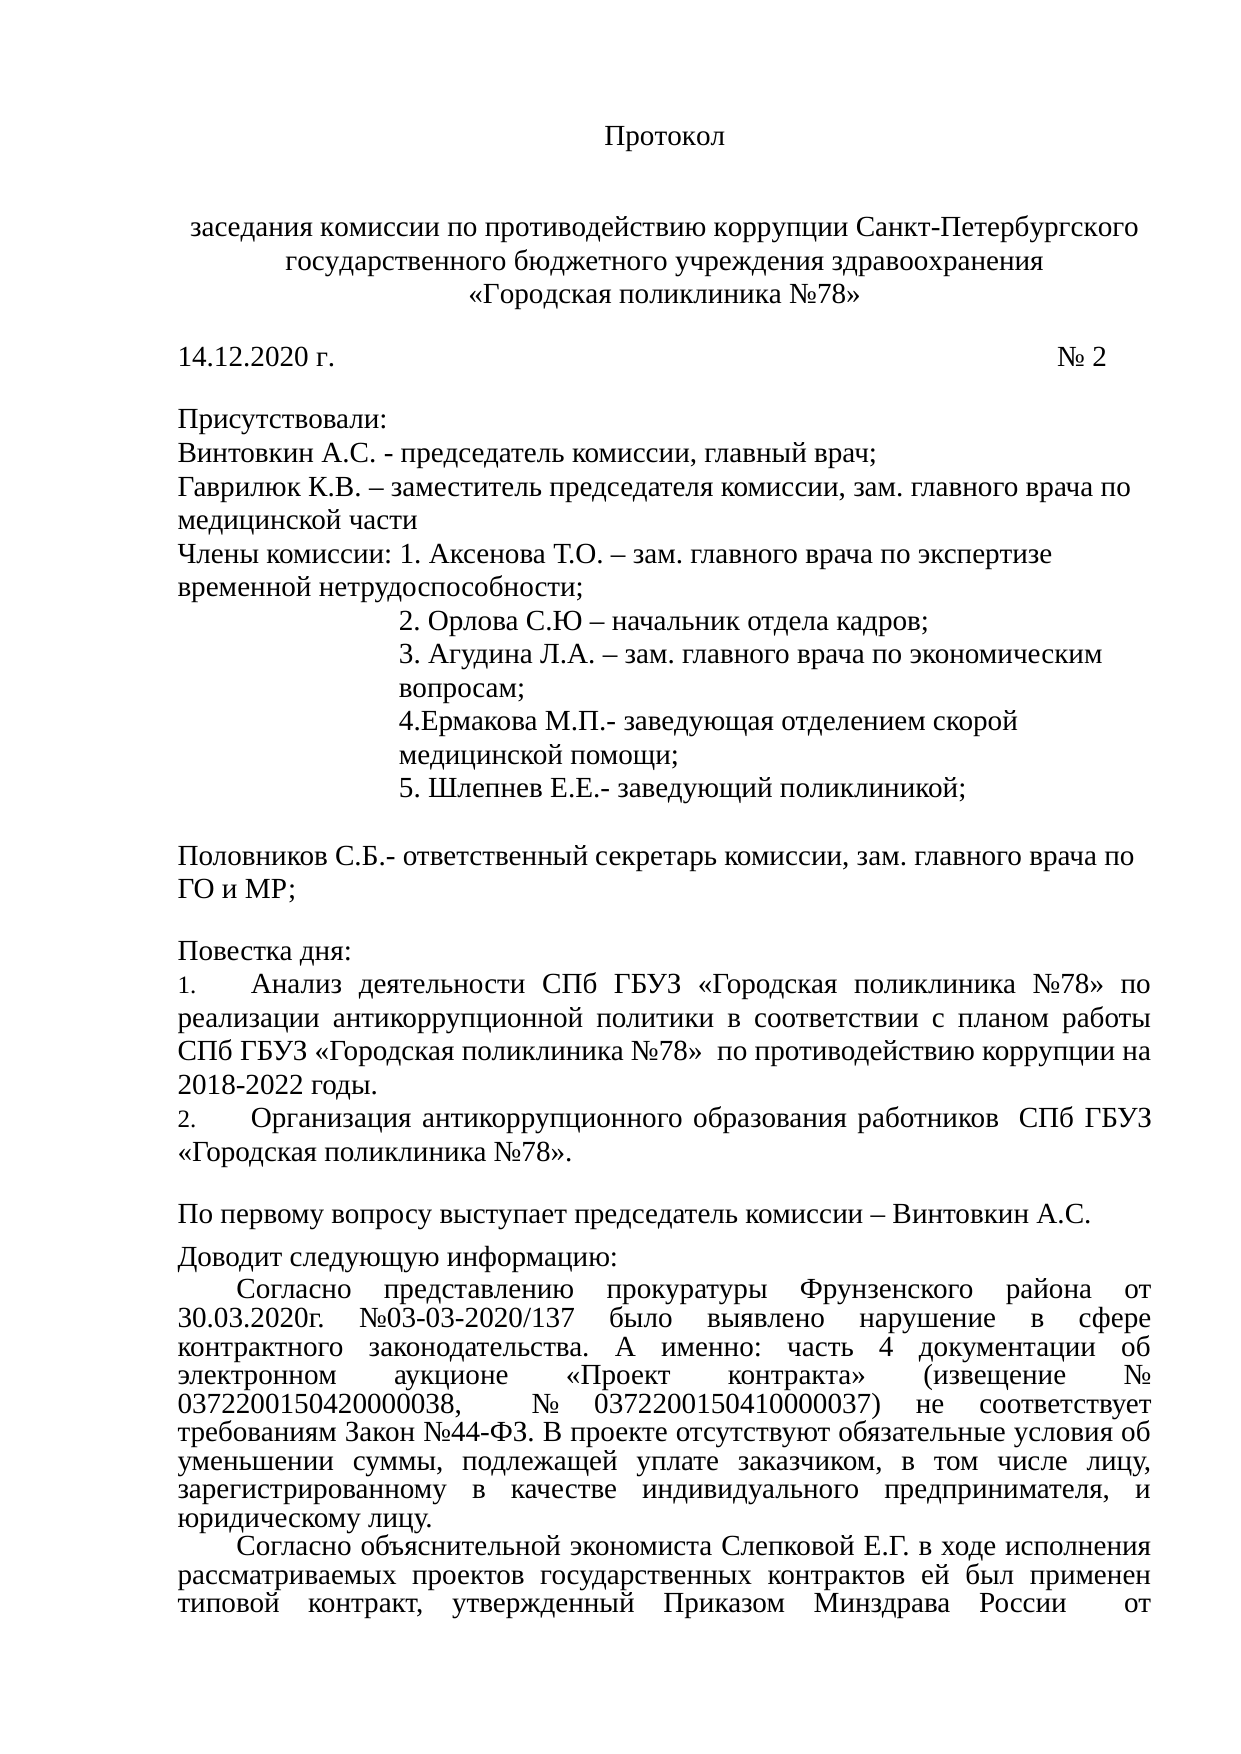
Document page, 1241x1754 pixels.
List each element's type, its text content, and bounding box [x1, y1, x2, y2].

text заседания комиссии по противодействию коррупции Санкт-Петербургского государственного бюджетного учреждения здравоохранения [177, 209, 1152, 277]
text Доводит следующую информацию: [177, 1230, 1152, 1276]
text Присутствовали: [177, 402, 1152, 435]
text 4.Ермакова М.П.- заведующая отделением скорой медицинской помощи; [399, 703, 1152, 771]
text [177, 1533, 1152, 1619]
text По первому вопросу выступает председатель комиссии – Винтовкин А.С. [177, 1201, 1152, 1230]
text 5. Шлепнев Е.Е.- заведующий поликлиникой; [399, 771, 1152, 804]
text Винтовкин А.С. - председатель комиссии, главный врач; [177, 435, 1152, 469]
list Анализ деятельности СПб ГБУЗ «Городская поликлиника №78» по реализации антикоррупционной политики в соответствии с планом работы СПб ГБУЗ «Городская поликлиника №78» по противодействию коррупции на 2018-2022 годы. [177, 966, 1152, 1101]
text Половников С.Б.- ответственный секретарь комиссии, зам. главного врача по ГО и МР; [177, 838, 1152, 905]
text 2. Орлова С.Ю – начальник отдела кадров; [177, 603, 1152, 636]
list Организация антикоррупционного образования работников СПб ГБУЗ «Городская поликлиника №78». [177, 1101, 1152, 1168]
text Протокол [177, 118, 1152, 152]
text Гаврилюк К.В. – заместитель председателя комиссии, зам. главного врача по медицинской части [177, 469, 1152, 536]
text Согласно представлению прокуратуры Фрунзенского района от 30.03.2020г. №03-03-2020/137 было выявлено нарушение в сфере контрактного законодательства. А именно: часть 4 документации об электронном аукционе «Проект контракта» (извещение № 0372200150420000038, № 0372200150410000037) не соответствует требованиям Закон №44-ФЗ. В проекте отсутствуют обязательные условия об уменьшении суммы, подлежащей уплате заказчиком, в том числе лицу, зарегистрированному в качестве индивидуального предпринимателя, и юридическому лицу. [177, 1276, 1152, 1533]
text Повестка дня: [177, 933, 1152, 966]
text 3. Агудина Л.А. – зам. главного врача по экономическим вопросам; [399, 636, 1152, 703]
text 14.12.2020 г. № 2 [177, 339, 1152, 373]
text «Городская поликлиника №78» [177, 277, 1152, 310]
text Члены комиссии: 1. Аксенова Т.О. – зам. главного врача по экспертизе временной нетрудоспособности; [177, 536, 1152, 603]
